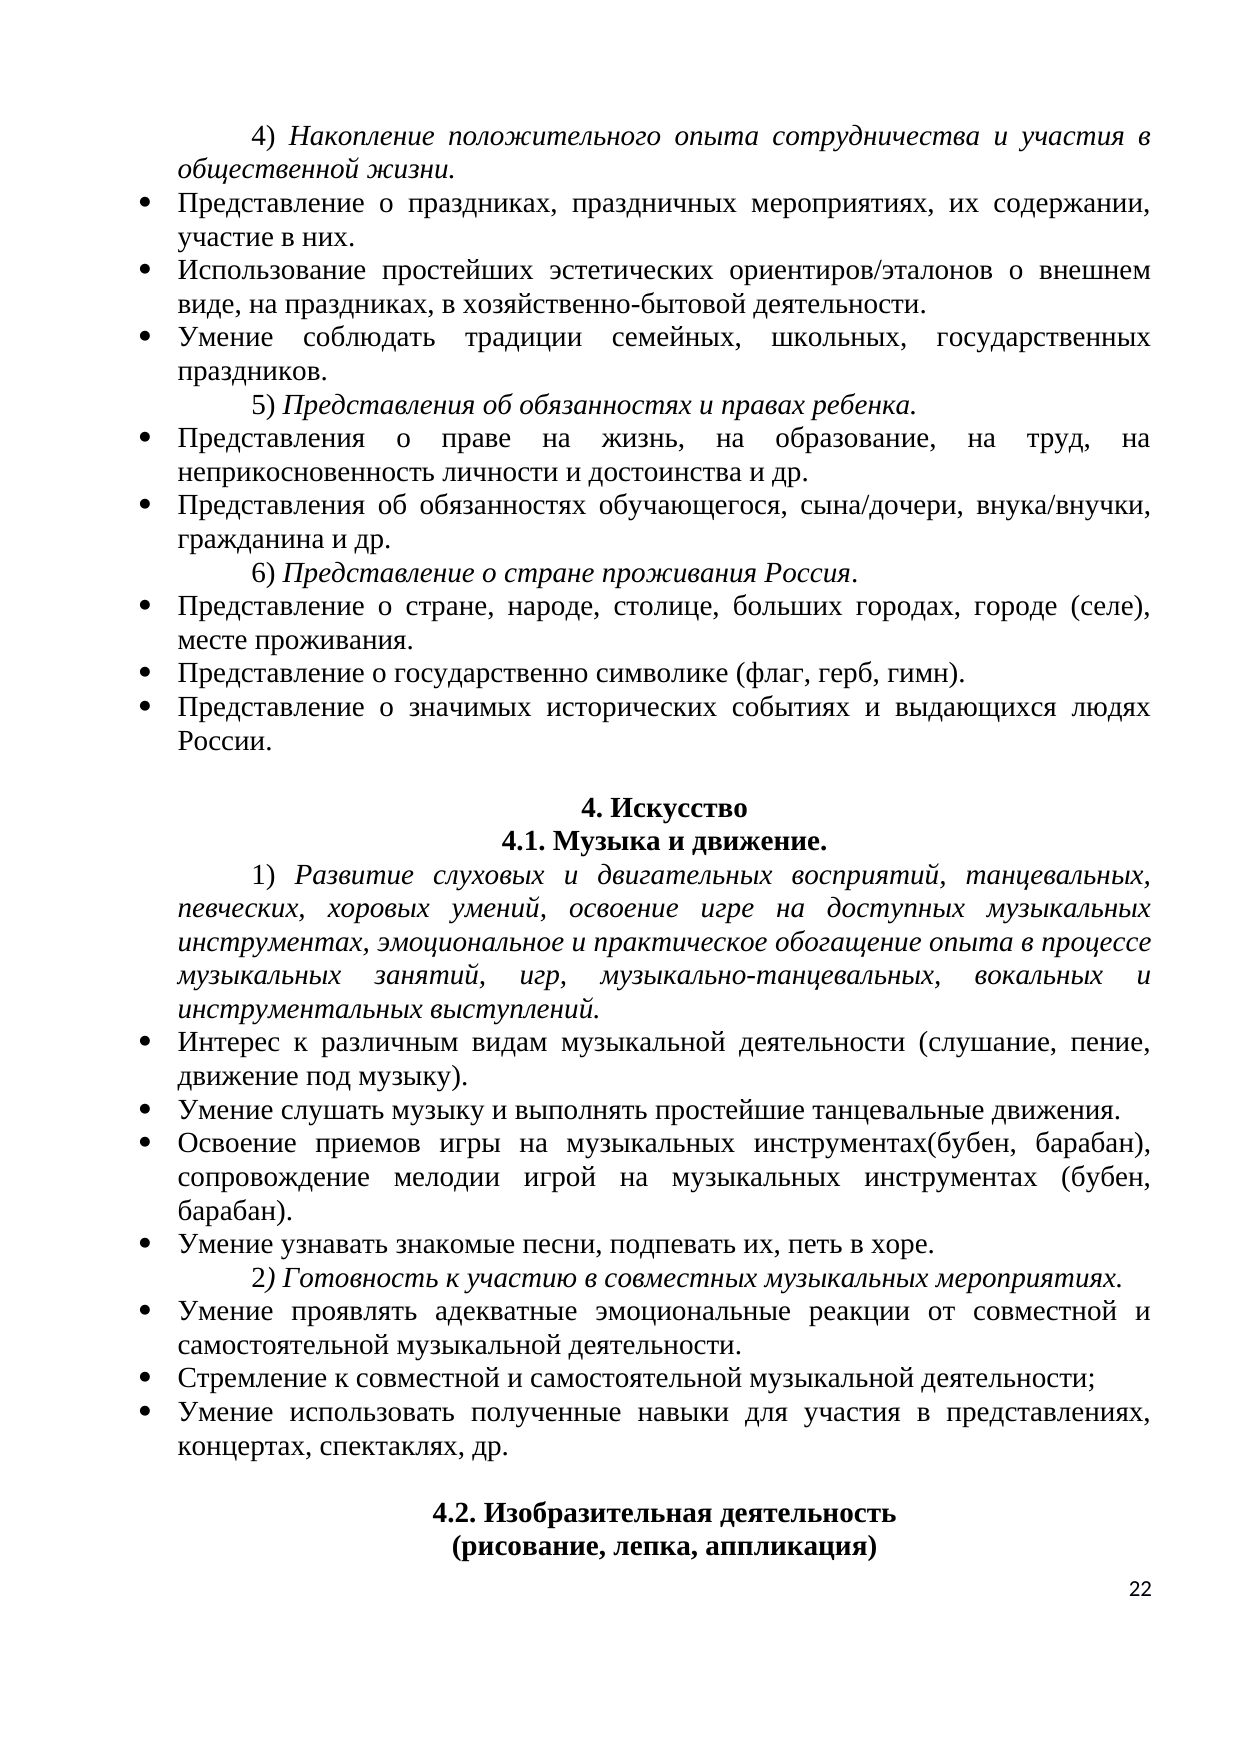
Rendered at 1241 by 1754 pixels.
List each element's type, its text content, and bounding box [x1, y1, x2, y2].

text 2) Готовность к участию в совместных музыкальных мероприятиях. [177, 1260, 1152, 1293]
list Умение использовать полученные навыки для участия в представлениях, концертах, спектаклях, др. [140, 1394, 1152, 1461]
text 6) Представление о стране проживания Россия. [177, 555, 1152, 588]
list Использование простейших эстетических ориентиров/эталонов о внешнем виде, на праздниках, в хозяйственно-бытовой деятельности. [140, 252, 1152, 319]
list Представления об обязанностях обучающегося, сына/дочери, внука/внучки, гражданина и др. [140, 487, 1152, 555]
text 4.1. Музыка и движение. [177, 823, 1152, 857]
list Освоение приемов игры на музыкальных инструментах(бубен, барабан), сопровождение мелодии игрой на музыкальных инструментах (бубен, барабан). [140, 1125, 1152, 1226]
text 4) Накопление положительного опыта сотрудничества и участия в общественной жизни. [177, 118, 1152, 185]
list Представление о праздниках, праздничных мероприятиях, их содержании, участие в них. [140, 185, 1152, 252]
list Умение слушать музыку и выполнять простейшие танцевальные движения. [140, 1092, 1152, 1125]
list Представления о праве на жизнь, на образование, на труд, на неприкосновенность личности и достоинства и др. [140, 420, 1152, 487]
text 4. Искусство [177, 790, 1152, 823]
list Стремление к совместной и самостоятельной музыкальной деятельности; [140, 1361, 1152, 1394]
text (рисование, лепка, аппликация) [177, 1528, 1152, 1562]
list Умение узнавать знакомые песни, подпевать их, петь в хоре. [140, 1226, 1152, 1260]
text 4.2. Изобразительная деятельность [177, 1495, 1152, 1528]
list Интерес к различным видам музыкальной деятельности (слушание, пение, движение под музыку). [140, 1024, 1152, 1092]
text 5) Представления об обязанностях и правах ребенка. [177, 387, 1152, 420]
list Представление о стране, народе, столице, больших городах, городе (селе), месте проживания. [140, 588, 1152, 655]
list Представление о значимых исторических событиях и выдающихся людях России. [140, 689, 1152, 756]
list Представление о государственно символике (флаг, герб, гимн). [140, 655, 1152, 689]
list Умение соблюдать традиции семейных, школьных, государственных праздников. [140, 319, 1152, 387]
list Умение проявлять адекватные эмоциональные реакции от совместной и самостоятельной музыкальной деятельности. [140, 1293, 1152, 1361]
text 1) Развитие слуховых и двигательных восприятий, танцевальных, певческих, хоровых умений, освоение игре на доступных музыкальных инструментах, эмоциональное и практическое обогащение опыта в процессе музыкальных занятий, игр, музыкально-танцевальных, вокальных и инструментальных выступлений. [177, 857, 1152, 1024]
